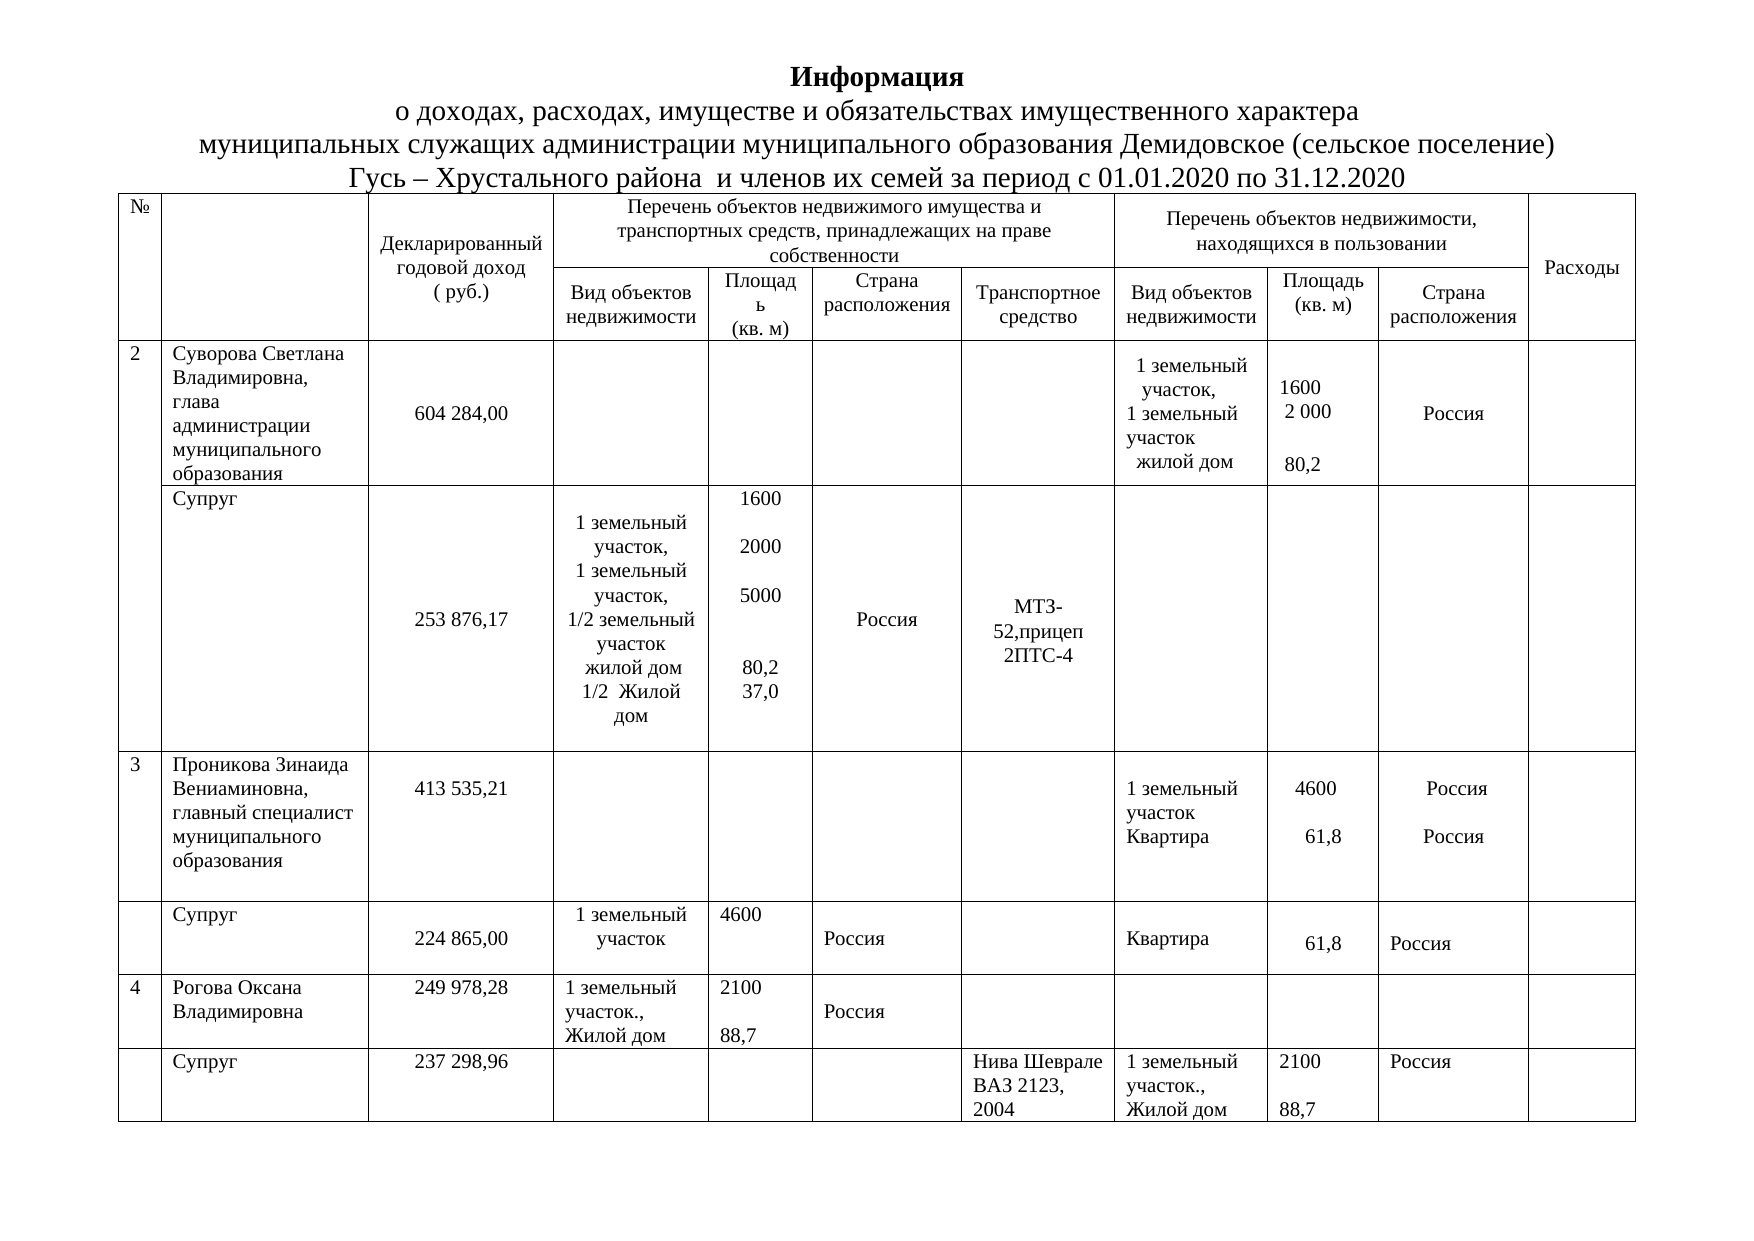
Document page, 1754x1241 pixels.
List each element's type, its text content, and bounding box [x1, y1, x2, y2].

table_cell [962, 902, 1114, 974]
table_cell 1 земельный участок, 1 земельный участок жилой дом [1115, 341, 1267, 485]
table_cell 1600 2 000 80,2 [1268, 341, 1378, 485]
table_cell [709, 1049, 812, 1121]
table_cell Россия [813, 902, 961, 974]
table_cell [962, 341, 1114, 485]
table_cell [1529, 341, 1635, 485]
table_cell 2 [119, 341, 161, 751]
text Информация [118, 59, 1636, 93]
text Гусь – Хрустального района и членов их семей за период с 01.01.2020 по 31.12.2020 [118, 160, 1636, 193]
table_cell [554, 1049, 708, 1121]
table_cell [119, 902, 161, 974]
table_cell [709, 752, 812, 901]
table_cell Россия [1379, 341, 1528, 485]
table_cell [1115, 975, 1267, 1047]
table_cell [119, 1049, 161, 1121]
table_cell 224 865,00 [369, 902, 553, 974]
table_cell 253 876,17 [369, 486, 553, 751]
table_cell Суворова Светлана Владимировна, глава администрации муниципального образования [162, 341, 368, 485]
table_cell Транспортное средство [962, 268, 1114, 340]
table_cell [1379, 975, 1528, 1047]
table_header Перечень объектов недвижимости, находящихся в пользовании [1115, 194, 1528, 267]
table_cell Россия Россия [1379, 752, 1528, 901]
table_cell 1 земельный участок., Жилой дом [554, 975, 708, 1047]
table_cell 413 535,21 [369, 752, 553, 901]
table_cell [1268, 975, 1378, 1047]
table_cell Вид объектов недвижимости [554, 268, 708, 340]
table_cell 237 298,96 [369, 1049, 553, 1121]
table_cell [1529, 902, 1635, 974]
table_cell [709, 341, 812, 485]
table_cell Россия [1379, 902, 1528, 974]
table_header № [119, 194, 161, 340]
table_cell Нива Шеврале ВАЗ 2123, 2004 [962, 1049, 1114, 1121]
table_cell 2100 88,7 [1268, 1049, 1378, 1121]
table_cell Вид объектов недвижимости [1115, 268, 1267, 340]
table_cell 604 284,00 [369, 341, 553, 485]
table_cell [554, 341, 708, 485]
table_cell МТЗ-52,прицеп 2ПТС-4 [962, 486, 1114, 751]
table_cell Супруг [162, 1049, 368, 1121]
table_header Декларированный годовой доход ( руб.) [369, 194, 553, 340]
table_cell [813, 341, 961, 485]
table_cell [962, 975, 1114, 1047]
table_cell [1529, 752, 1635, 901]
table_cell Квартира [1115, 902, 1267, 974]
table_cell 1 земельный участок [554, 902, 708, 974]
table_cell [1268, 486, 1378, 751]
table_cell Россия [1379, 1049, 1528, 1121]
table_cell 249 978,28 [369, 975, 553, 1047]
table_cell [1379, 486, 1528, 751]
text муниципальных служащих администрации муниципального образования Демидовское (сельское поселение) [118, 126, 1636, 160]
table_cell 4 [119, 975, 161, 1047]
table_cell Россия [813, 975, 961, 1047]
table_cell Проникова Зинаида Вениаминовна, главный специалист муниципального образования [162, 752, 368, 901]
table_cell Страна расположения [813, 268, 961, 340]
table_cell 2100 88,7 [709, 975, 812, 1047]
table_cell 4600 61,8 [1268, 752, 1378, 901]
table_header Перечень объектов недвижимого имущества и транспортных средств, принадлежащих на праве собственности [554, 194, 1114, 267]
table_cell [813, 752, 961, 901]
table_cell Супруг [162, 902, 368, 974]
table_cell 61,8 [1268, 902, 1378, 974]
table_header [162, 194, 368, 340]
table_cell [962, 752, 1114, 901]
table_cell Площадь (кв. м) [709, 268, 812, 340]
table_cell Площадь (кв. м) [1268, 268, 1378, 340]
table_cell Россия [813, 486, 961, 751]
table_cell 1 земельный участок Квартира [1115, 752, 1267, 901]
table_cell [554, 752, 708, 901]
table_cell 1600 2000 5000 80,2 37,0 [709, 486, 812, 751]
table_cell 1 земельный участок., Жилой дом [1115, 1049, 1267, 1121]
table_cell [813, 1049, 961, 1121]
table_cell [1529, 975, 1635, 1047]
table_cell [1529, 486, 1635, 751]
table_cell 4600 [709, 902, 812, 974]
table_cell [1529, 1049, 1635, 1121]
table_cell 1 земельный участок, 1 земельный участок, 1/2 земельный участок жилой дом 1/2 Жилой дом [554, 486, 708, 751]
table_header Расходы [1529, 194, 1635, 340]
table_cell Страна расположения [1379, 268, 1528, 340]
text о доходах, расходах, имуществе и обязательствах имущественного характера [118, 93, 1636, 126]
table_cell 3 [119, 752, 161, 901]
table_cell [1115, 486, 1267, 751]
table_cell Супруг [162, 486, 368, 751]
table_cell Рогова Оксана Владимировна [162, 975, 368, 1047]
